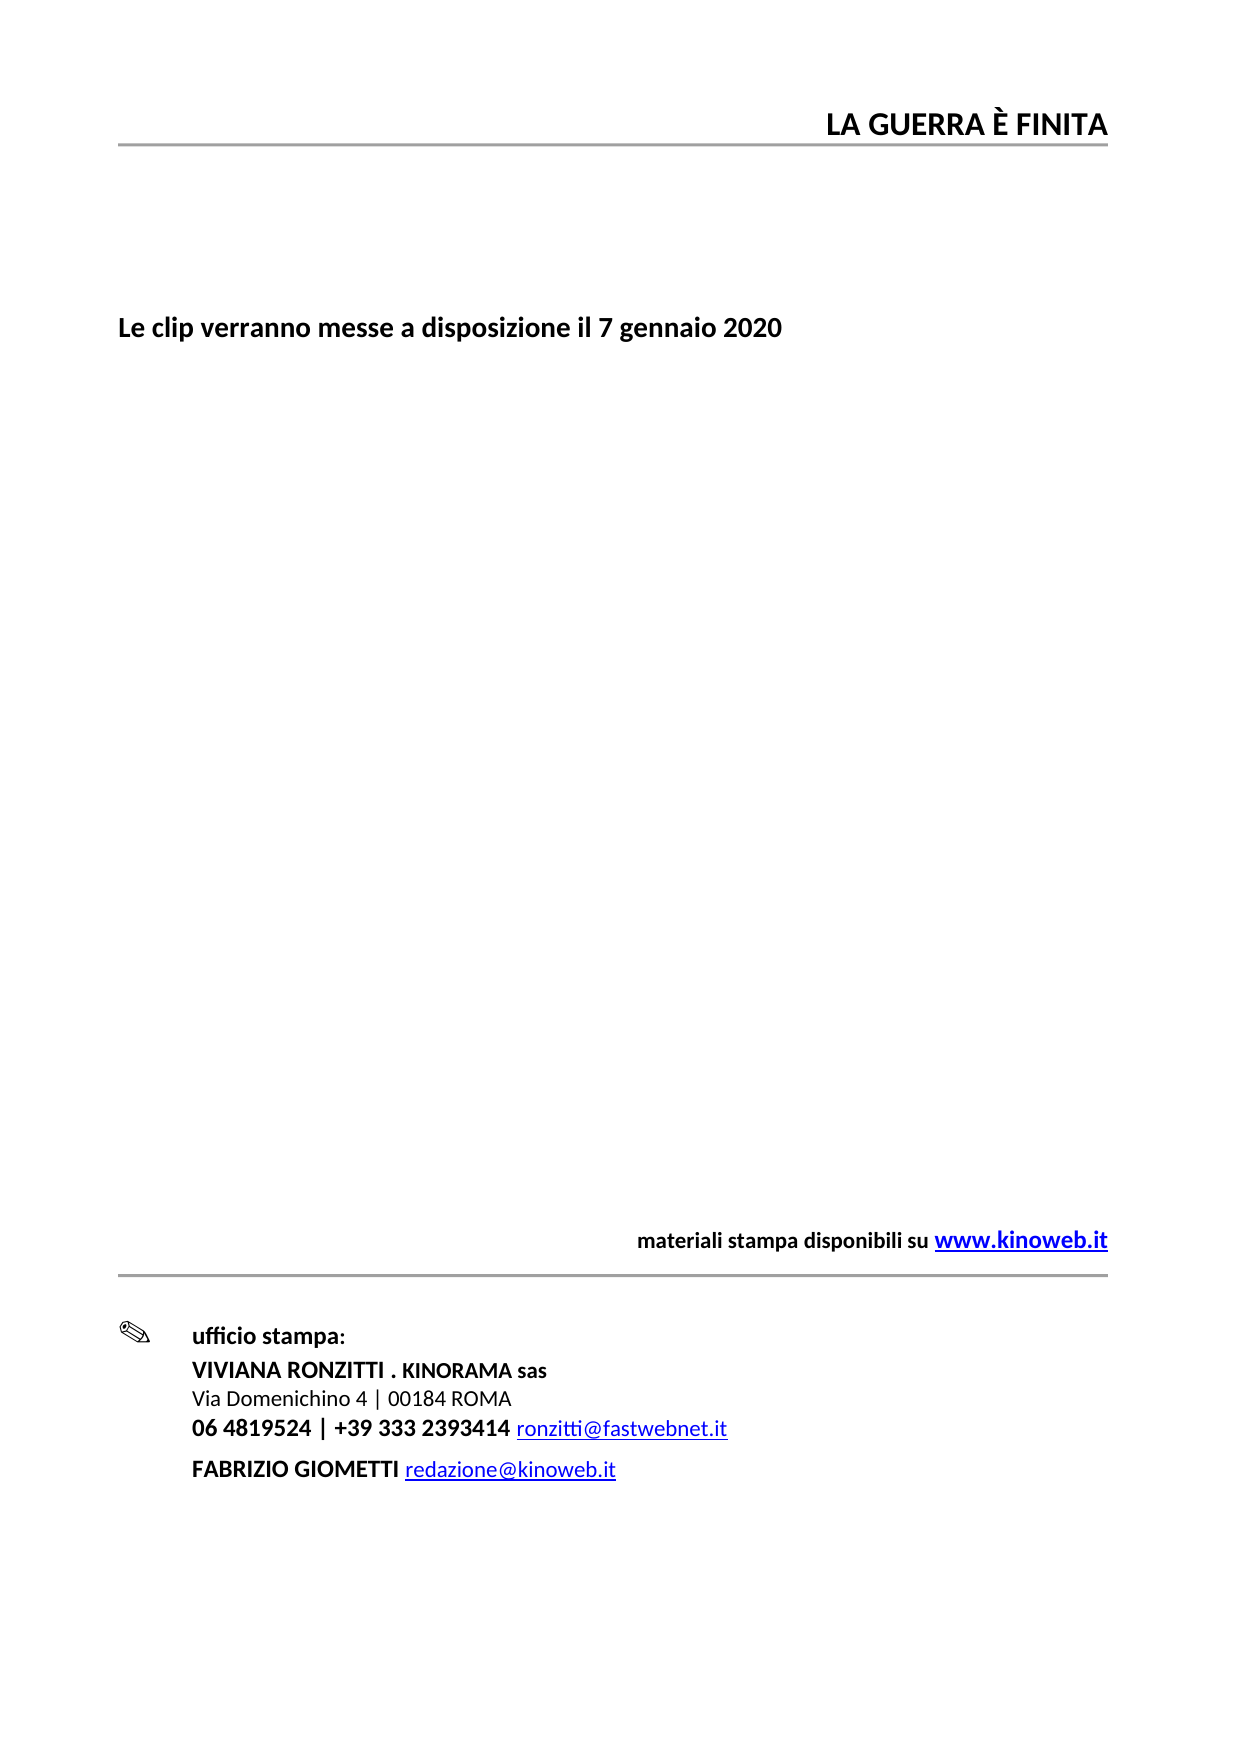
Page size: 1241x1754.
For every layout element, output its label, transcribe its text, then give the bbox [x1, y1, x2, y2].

text FABRIZIO GIOMETTI redazione@kinoweb.it [118, 1453, 1108, 1484]
text Le clip verranno messe a disposizione il 7 gennaio 2020 [118, 309, 1108, 345]
text VIVIANA RONZITTI . KINORAMA sas [118, 1354, 1108, 1384]
text Via Domenichino 4 | 00184 ROMA [118, 1384, 1108, 1413]
text 06 4819524 | +39 333 2393414 ronzitti@fastwebnet.it [118, 1413, 1108, 1453]
text ufficio stampa: [118, 1312, 1108, 1354]
text materiali stampa disponibili su www.kinoweb.it [118, 1224, 1108, 1255]
